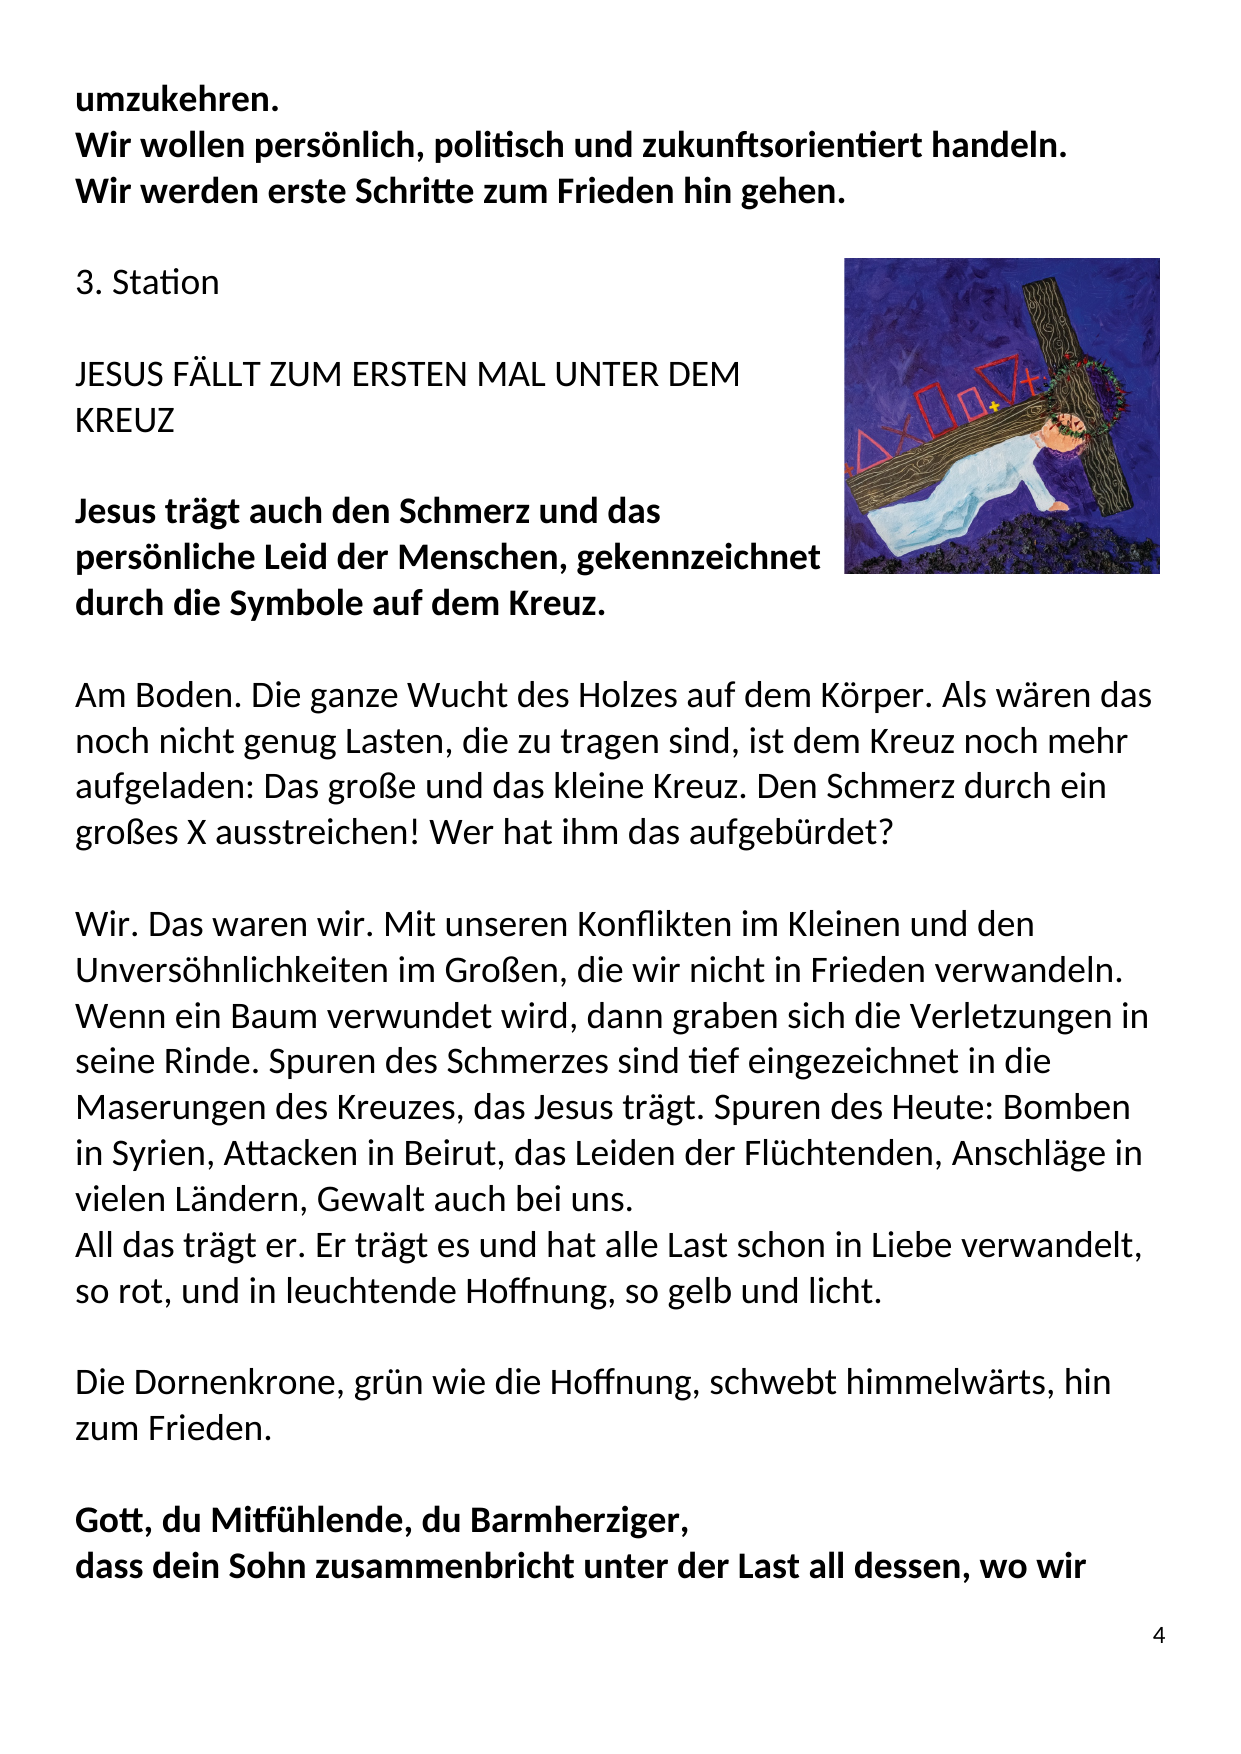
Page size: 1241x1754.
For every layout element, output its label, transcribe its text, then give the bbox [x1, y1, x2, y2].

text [75, 1496, 1165, 1587]
text 3. Station [75, 258, 844, 304]
text Die Dornenkrone, grün wie die Hoffnung, schwebt himmelwärts, hin zum Frieden. [75, 1358, 1165, 1450]
picture [844, 258, 1160, 574]
text Wir. Das waren wir. Mit unseren Konflikten im Kleinen und den Unversöhnlichkeiten im Großen, die wir nicht in Frieden verwandeln. Wenn ein Baum verwundet wird, dann graben sich die Verletzungen in seine Rinde. Spuren des Schmerzes sind tief eingezeichnet in die Maserungen des Kreuzes, das Jesus trägt. Spuren des Heute: Bomben in Syrien, Attacken in Beirut, das Leiden der Flüchtenden, Anschläge in vielen Ländern, Gewalt auch bei uns. [75, 900, 1165, 1221]
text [75, 75, 1165, 212]
text Jesus trägt auch den Schmerz und das persönliche Leid der Menschen, gekennzeichnet durch die Symbole auf dem Kreuz. [75, 487, 1165, 625]
text All das trägt er. Er trägt es und hat alle Last schon in Liebe verwandelt, so rot, und in leuchtende Hoffnung, so gelb und licht. [75, 1221, 1165, 1312]
text JESUS FÄLLT ZUM ERSTEN MAL UNTER DEM KREUZ [75, 350, 844, 442]
text Am Boden. Die ganze Wucht des Holzes auf dem Körper. Als wären das noch nicht genug Lasten, die zu tragen sind, ist dem Kreuz noch mehr aufgeladen: Das große und das kleine Kreuz. Den Schmerz durch ein großes X ausstreichen! Wer hat ihm das aufgebürdet? [75, 671, 1165, 854]
